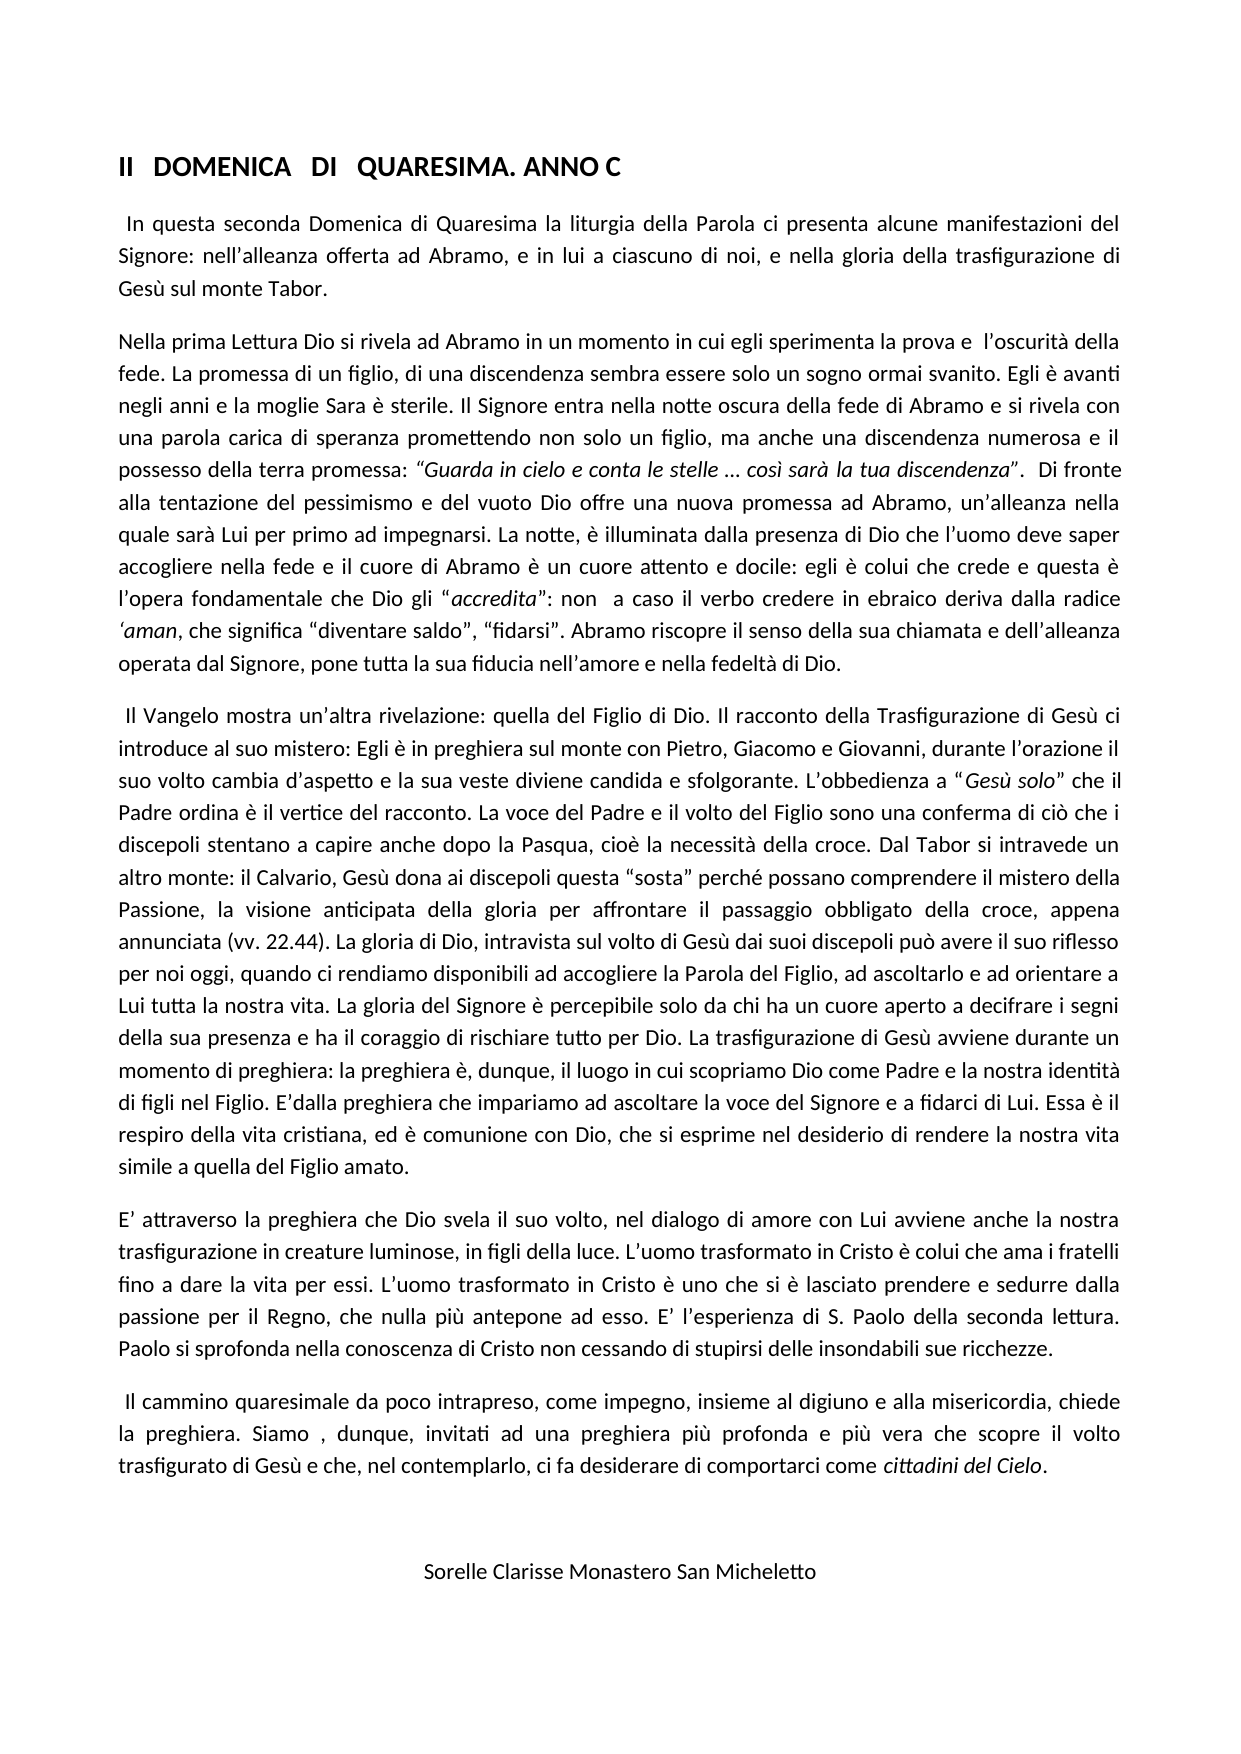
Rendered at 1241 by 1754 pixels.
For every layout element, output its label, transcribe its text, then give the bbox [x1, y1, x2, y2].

text E’ attraverso la preghiera che Dio svela il suo volto, nel dialogo di amore con Lui avviene anche la nostra trasfigurazione in creature luminose, in figli della luce. L’uomo trasformato in Cristo è colui che ama i fratelli fino a dare la vita per essi. L’uomo trasformato in Cristo è uno che si è lasciato prendere e sedurre dalla passione per il Regno, che nulla più antepone ad esso. E’ l’esperienza di S. Paolo della seconda lettura. Paolo si sprofonda nella conoscenza di Cristo non cessando di stupirsi delle insondabili sue ricchezze. [118, 1205, 1122, 1362]
text II DOMENICA DI QUARESIMA. ANNO C [118, 148, 1122, 183]
text Sorelle Clarisse Monastero San Micheletto [118, 1557, 1122, 1586]
text Il Vangelo mostra un’altra rivelazione: quella del Figlio di Dio. Il racconto della Trasfigurazione di Gesù ci introduce al suo mistero: Egli è in preghiera sul monte con Pietro, Giacomo e Giovanni, durante l’orazione il suo volto cambia d’aspetto e la sua veste diviene candida e sfolgorante. L’obbedienza a “Gesù solo” che il Padre ordina è il vertice del racconto. La voce del Padre e il volto del Figlio sono una conferma di ciò che i discepoli stentano a capire anche dopo la Pasqua, cioè la necessità della croce. Dal Tabor si intravede un altro monte: il Calvario, Gesù dona ai discepoli questa “sosta” perché possano comprendere il mistero della Passione, la visione anticipata della gloria per affrontare il passaggio obbligato della croce, appena annunciata (vv. 22.44). La gloria di Dio, intravista sul volto di Gesù dai suoi discepoli può avere il suo riflesso per noi oggi, quando ci rendiamo disponibili ad accogliere la Parola del Figlio, ad ascoltarlo e ad orientare a Lui tutta la nostra vita. La gloria del Signore è percepibile solo da chi ha un cuore aperto a decifrare i segni della sua presenza e ha il coraggio di rischiare tutto per Dio. La trasfigurazione di Gesù avviene durante un momento di preghiera: la preghiera è, dunque, il luogo in cui scopriamo Dio come Padre e la nostra identità di figli nel Figlio. E’dalla preghiera che impariamo ad ascoltare la voce del Signore e a fidarci di Lui. Essa è il respiro della vita cristiana, ed è comunione con Dio, che si esprime nel desiderio di rendere la nostra vita simile a quella del Figlio amato. [118, 702, 1122, 1180]
text Nella prima Lettura Dio si rivela ad Abramo in un momento in cui egli sperimenta la prova e l’oscurità della fede. La promessa di un figlio, di una discendenza sembra essere solo un sogno ormai svanito. Egli è avanti negli anni e la moglie Sara è sterile. Il Signore entra nella notte oscura della fede di Abramo e si rivela con una parola carica di speranza promettendo non solo un figlio, ma anche una discendenza numerosa e il possesso della terra promessa: “Guarda in cielo e conta le stelle … così sarà la tua discendenza”. Di fronte alla tentazione del pessimismo e del vuoto Dio offre una nuova promessa ad Abramo, un’alleanza nella quale sarà Lui per primo ad impegnarsi. La notte, è illuminata dalla presenza di Dio che l’uomo deve saper accogliere nella fede e il cuore di Abramo è un cuore attento e docile: egli è colui che crede e questa è l’opera fondamentale che Dio gli “accredita”: non a caso il verbo credere in ebraico deriva dalla radice ‘aman, che significa “diventare saldo”, “fidarsi”. Abramo riscopre il senso della sua chiamata e dell’alleanza operata dal Signore, pone tutta la sua fiducia nell’amore e nella fedeltà di Dio. [118, 327, 1122, 677]
text Il cammino quaresimale da poco intrapreso, come impegno, insieme al digiuno e alla misericordia, chiede la preghiera. Siamo , dunque, invitati ad una preghiera più profonda e più vera che scopre il volto trasfigurato di Gesù e che, nel contemplarlo, ci fa desiderare di comportarci come cittadini del Cielo. [118, 1387, 1122, 1479]
text In questa seconda Domenica di Quaresima la liturgia della Parola ci presenta alcune manifestazioni del Signore: nell’alleanza offerta ad Abramo, e in lui a ciascuno di noi, e nella gloria della trasfigurazione di Gesù sul monte Tabor. [118, 209, 1122, 302]
